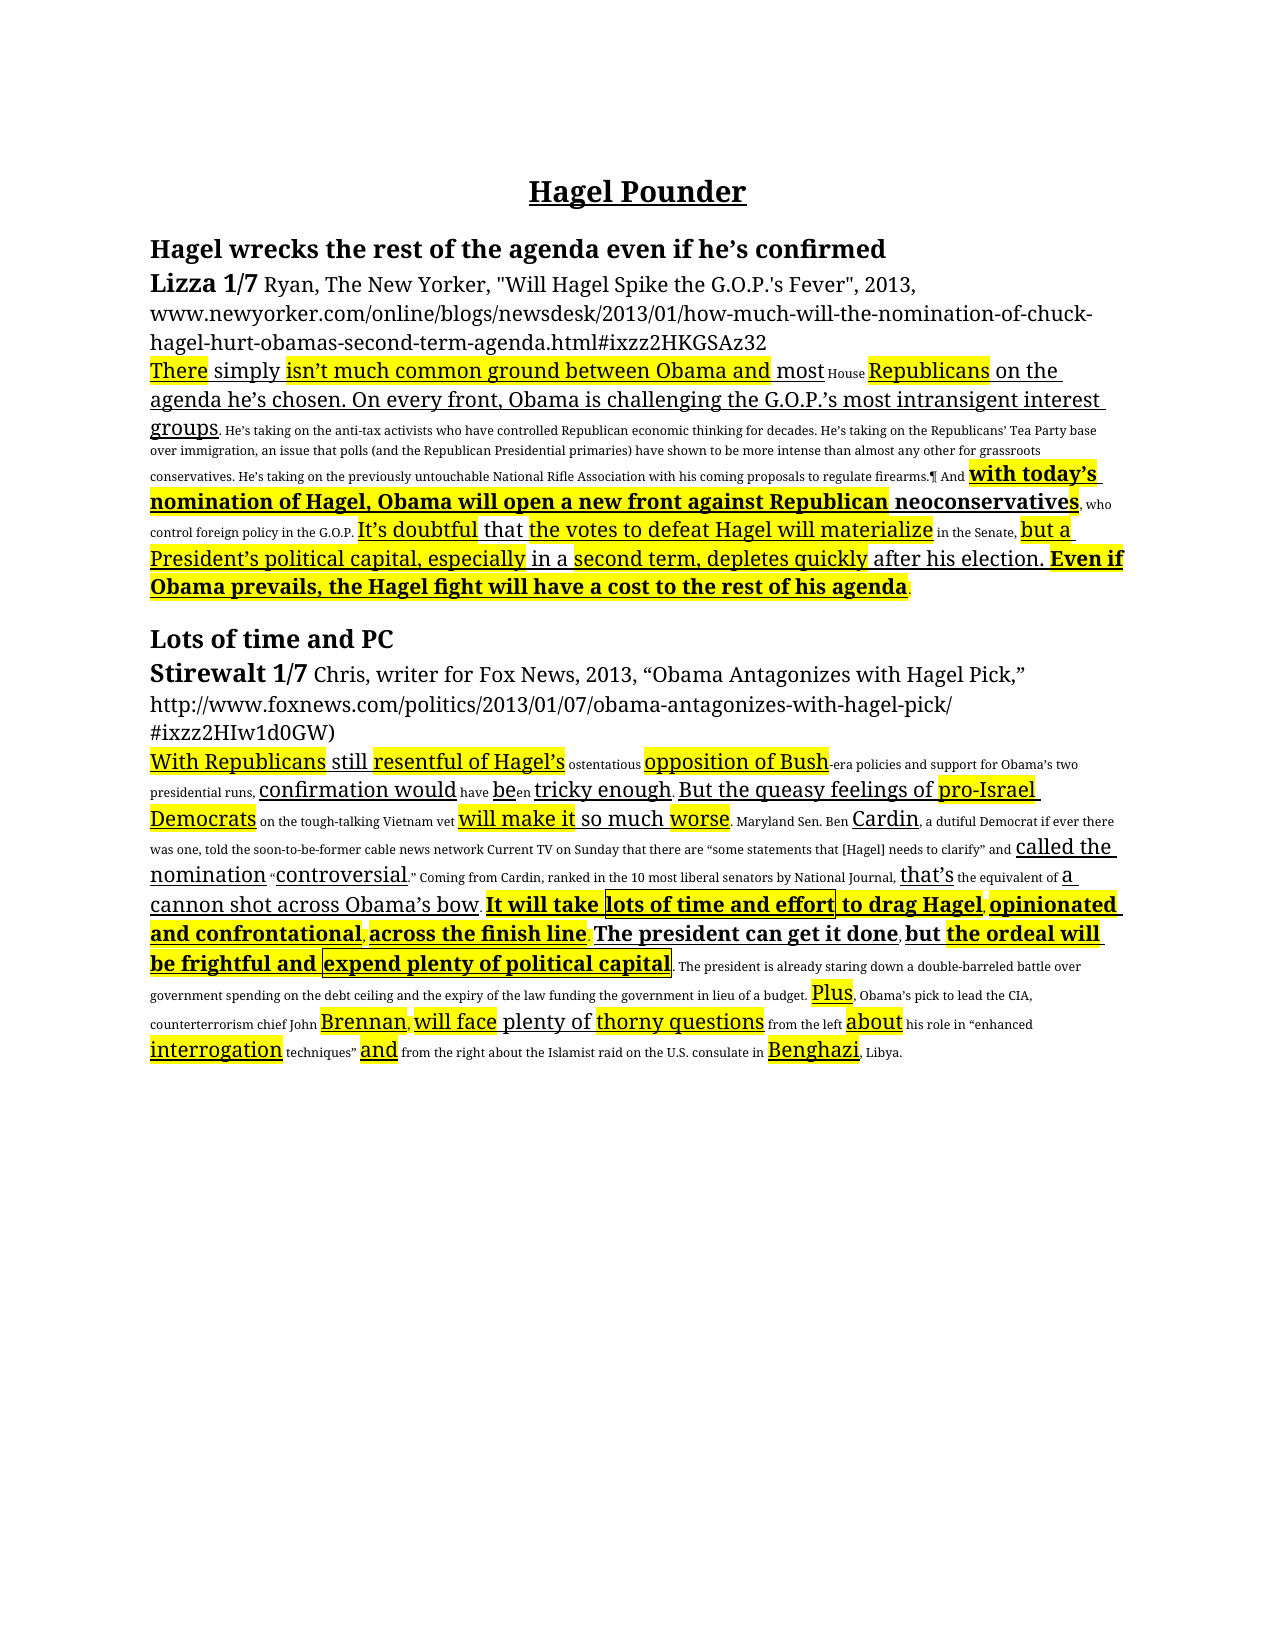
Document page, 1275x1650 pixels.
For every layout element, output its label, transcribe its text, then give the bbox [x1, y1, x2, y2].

subtitle Hagel Pounder [150, 171, 1125, 211]
text Stirewalt 1/7 Chris, writer for Fox News, 2013, “Obama Antagonizes with Hagel Pick,” http://www.foxnews.com/politics/2013/01/07/obama-antagonizes-with-hagel-pick/#ixzz2HIw1d0GW) [150, 656, 1125, 747]
text There simply isn’t much common ground between Obama and most House Republicans on the agenda he’s chosen. On every front, Obama is challenging the G.O.P.’s most intransigent interest groups. He’s taking on the anti-tax activists who have controlled Republican economic thinking for decades. He’s taking on the Republicans’ Tea Party base over immigration, an issue that polls (and the Republican Presidential primaries) have shown to be more intense than almost any other for grassroots conservatives. He’s taking on the previously untouchable National Rifle Association with his coming proposals to regulate firearms.¶ And with today’s nomination of Hagel, Obama will open a new front against Republican neoconservatives, who control foreign policy in the G.O.P. It’s doubtful that the votes to defeat Hagel will materialize in the Senate, but a President’s political capital, especially in a second term, depletes quickly after his election. Even if Obama prevails, the Hagel fight will have a cost to the rest of his agenda. [150, 356, 1125, 601]
text With Republicans still resentful of Hagel’s ostentatious opposition of Bush-era policies and support for Obama’s two presidential runs, confirmation would have been tricky enough. But the queasy feelings of pro-Israel Democrats on the tough-talking Vietnam vet will make it so much worse. Maryland Sen. Ben Cardin, a dutiful Democrat if ever there was one, told the soon-to-be-former cable news network Current TV on Sunday that there are “some statements that [Hagel] needs to clarify” and called the nomination “controversial.” Coming from Cardin, ranked in the 10 most liberal senators by National Journal, that’s the equivalent of a cannon shot across Obama’s bow. It will take lots of time and effort to drag Hagel, opinionated and confrontational, across the finish line. The president can get it done, but the ordeal will be frightful and expend plenty of political capital. The president is already staring down a double-barreled battle over government spending on the debt ceiling and the expiry of the law funding the government in lieu of a budget. Plus, Obama’s pick to lead the CIA, counterterrorism chief John Brennan, will face plenty of thorny questions from the left about his role in “enhanced interrogation techniques” and from the right about the Islamist raid on the U.S. consulate in Benghazi, Libya. [150, 747, 1125, 1064]
text Lizza 1/7 Ryan, The New Yorker, "Will Hagel Spike the G.O.P.'s Fever", 2013, www.newyorker.com/online/blogs/newsdesk/2013/01/how-much-will-the-nomination-of-chuck-hagel-hurt-obamas-second-term-agenda.html#ixzz2HKGSAz32 [150, 265, 1125, 356]
subtitle Hagel wrecks the rest of the agenda even if he’s confirmed [150, 231, 1125, 265]
subtitle Lots of time and PC [150, 622, 1125, 656]
